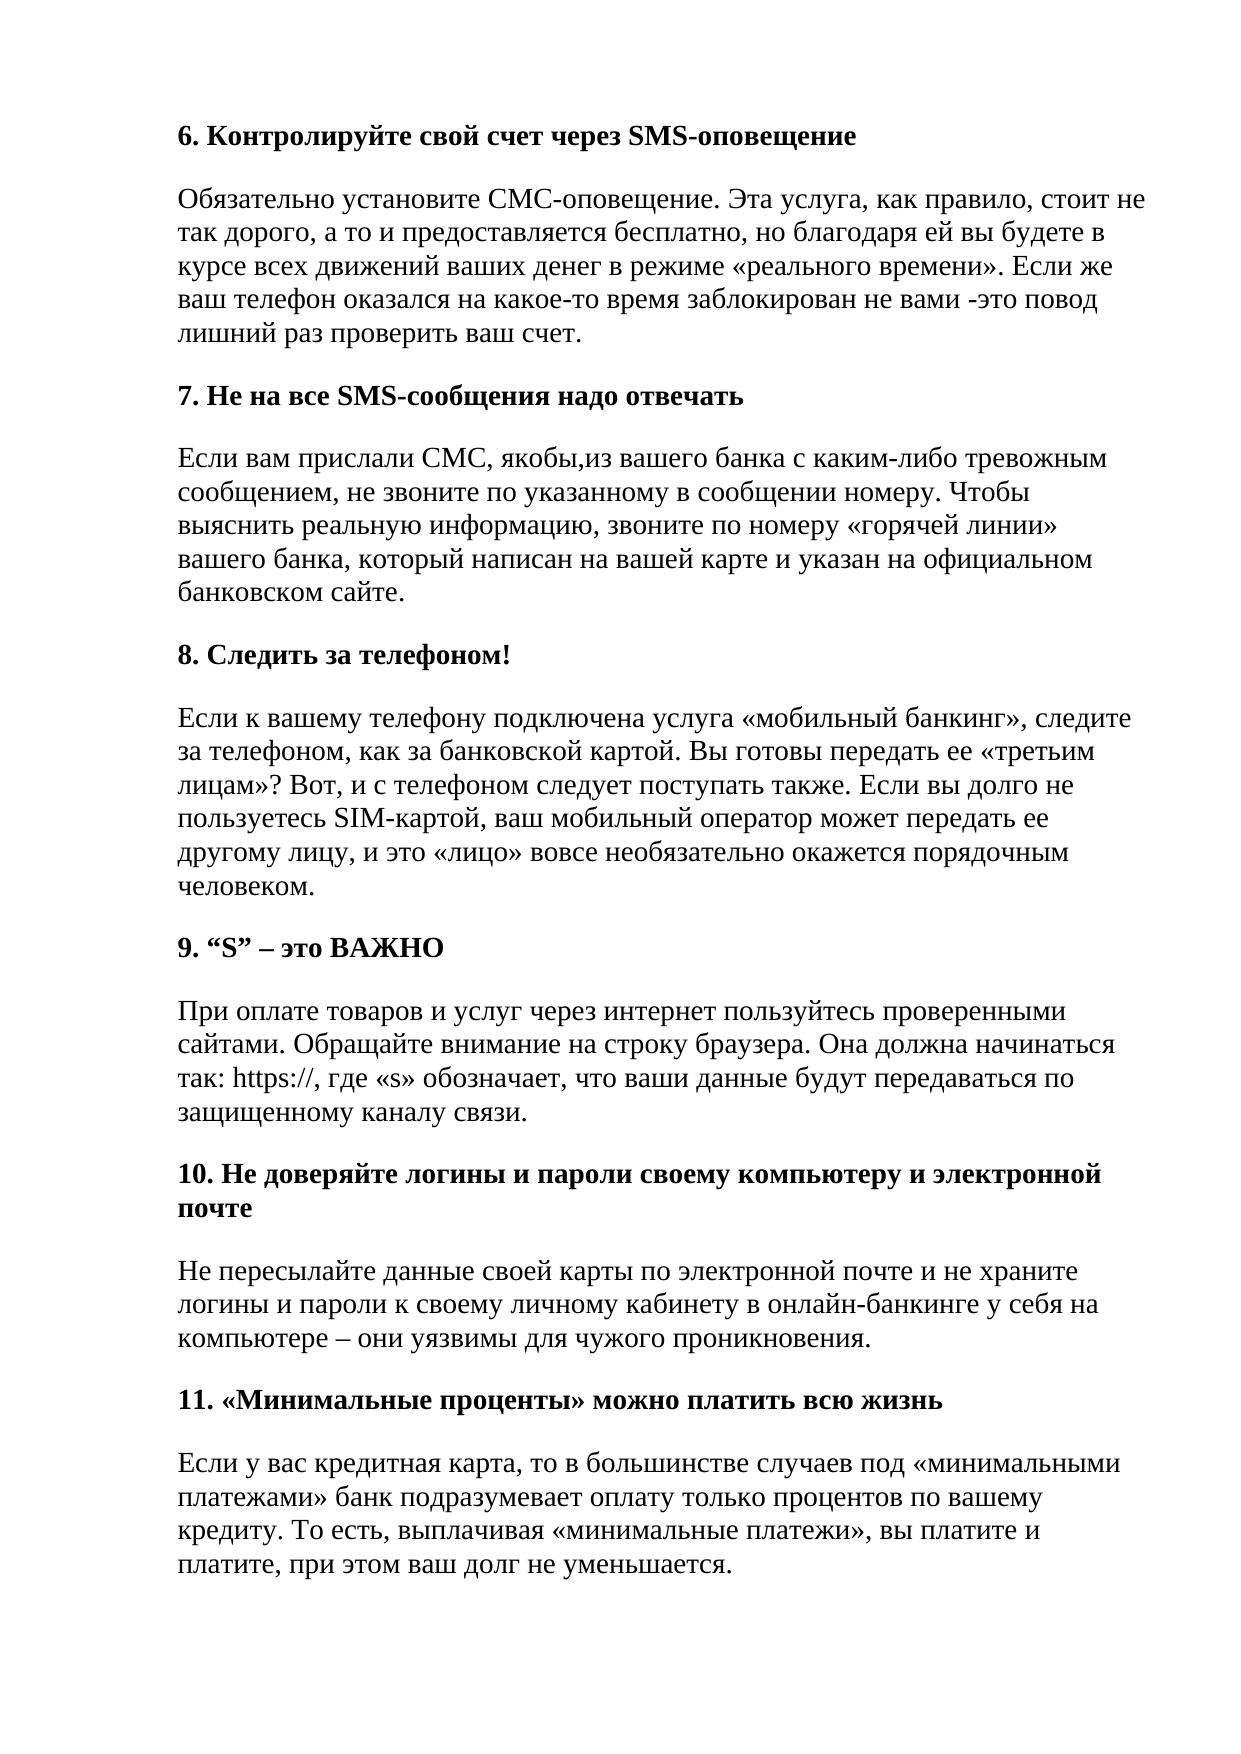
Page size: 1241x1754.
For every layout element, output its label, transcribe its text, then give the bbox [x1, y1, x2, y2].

text Если у вас кредитная карта, то в большинстве случаев под «минимальными платежами» банк подразумевает оплату только процентов по вашему кредиту. То есть, выплачивая «минимальные платежи», вы платите и платите, при этом ваш долг не уменьшается. [177, 1445, 1152, 1579]
text Если вам прислали СМС, якобы,из вашего банка с каким-либо тревожным сообщением, не звоните по указанному в сообщении номеру. Чтобы выяснить реальную информацию, звоните по номеру «горячей линии» вашего банка, который написан на вашей карте и указан на официальном банковском сайте. [177, 440, 1152, 608]
text 8. Следить за телефоном! [177, 637, 1152, 671]
text Не пересылайте данные своей карты по электронной почте и не храните логины и пароли к своему личному кабинету в онлайн-банкинге у себя на компьютере – они уязвимы для чужого проникновения. [177, 1253, 1152, 1353]
text Если к вашему телефону подключена услуга «мобильный банкинг», следите за телефоном, как за банковской картой. Вы готовы передать ее «третьим лицам»? Вот, и с телефоном следует поступать также. Если вы долго не пользуетесь SIM-картой, ваш мобильный оператор может передать ее другому лицу, и это «лицо» вовсе необязательно окажется порядочным человеком. [177, 700, 1152, 901]
text Обязательно установите СМС-оповещение. Эта услуга, как правило, стоит не так дорого, а то и предоставляется бесплатно, но благодаря ей вы будете в курсе всех движений ваших денег в режиме «реального времени». Если же ваш телефон оказался на какое-то время заблокирован не вами -это повод лишний раз проверить ваш счет. [177, 181, 1152, 348]
text При оплате товаров и услуг через интернет пользуйтесь проверенными сайтами. Обращайте внимание на строку браузера. Она должна начинаться так: https://, где «s» обозначает, что ваши данные будут передаваться по защищенному каналу связи. [177, 993, 1152, 1127]
text 6. Контролируйте свой счет через SMS-оповещение [177, 118, 1152, 152]
text 9. “S” – это ВАЖНО [177, 930, 1152, 964]
text 10. Не доверяйте логины и пароли своему компьютеру и электронной почте [177, 1156, 1152, 1223]
text 7. Не на все SMS-сообщения надо отвечать [177, 378, 1152, 411]
text 11. «Минимальные проценты» можно платить всю жизнь [177, 1382, 1152, 1416]
